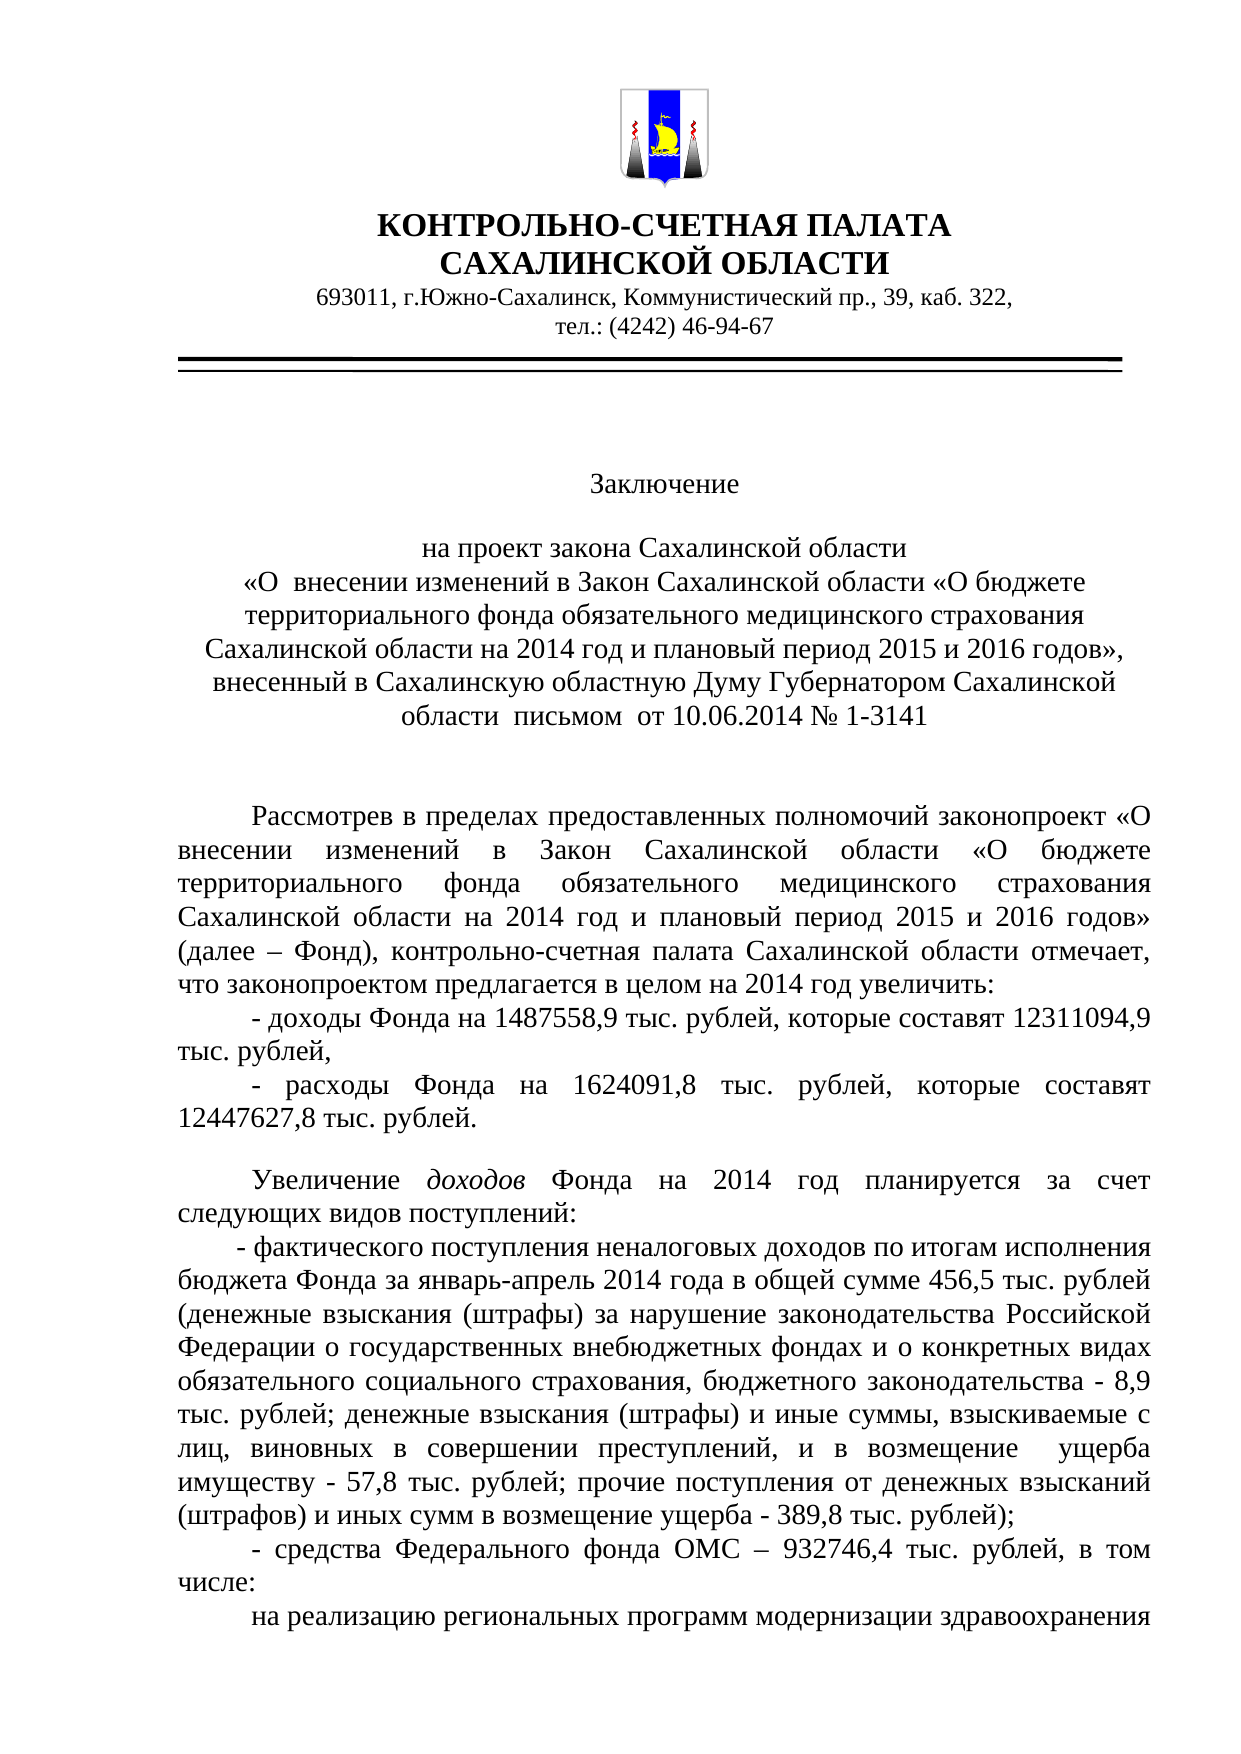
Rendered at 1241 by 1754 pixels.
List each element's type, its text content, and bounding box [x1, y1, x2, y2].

text тел.: (4242) 46-94-67 [88, 311, 1152, 339]
text КОНТРОЛЬНО-СЧЕТНАЯ ПаЛАТА [177, 205, 1152, 244]
text Рассмотрев в пределах предоставленных полномочий законопроект «О внесении изменений в Закон Сахалинской области «О бюджете территориального фонда обязательного медицинского страхования Сахалинской области на 2014 год и плановый период 2015 и 2016 годов» (далее – Фонд), контрольно-счетная палата Сахалинской области отмечает, что законопроектом предлагается в целом на 2014 год увеличить: [177, 798, 1152, 1000]
text Сахалинской области [177, 244, 1152, 282]
text - расходы Фонда на 1624091,8 тыс. рублей, которые составят 12447627,8 тыс. рублей. [177, 1067, 1152, 1134]
text на проект закона Сахалинской области [177, 530, 1152, 564]
text «О внесении изменений в Закон Сахалинской области «О бюджете территориального фонда обязательного медицинского страхования Сахалинской области на 2014 год и плановый период 2015 и 2016 годов», внесенный в Сахалинскую областную Думу Губернатором Сахалинской области письмом от 10.06.2014 № 1-3141 [177, 564, 1152, 731]
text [177, 1598, 1152, 1631]
text 693011, г.Южно-Сахалинск, Коммунистический пр., 39, каб. 322, [88, 282, 1152, 311]
text - доходы Фонда на 1487558,9 тыс. рублей, которые составят 12311094,9 тыс. рублей, [177, 1000, 1152, 1067]
text - фактического поступления неналоговых доходов по итогам исполнения бюджета Фонда за январь-апрель 2014 года в общей сумме 456,5 тыс. рублей (денежные взыскания (штрафы) за нарушение законодательства Российской Федерации о государственных внебюджетных фондах и о конкретных видах обязательного социального страхования, бюджетного законодательства - 8,9 тыс. рублей; денежные взыскания (штрафы) и иные суммы, взыскиваемые с лиц, виновных в совершении преступлений, и в возмещение ущерба имуществу - 57,8 тыс. рублей; прочие поступления от денежных взысканий (штрафов) и иных сумм в возмещение ущерба - 389,8 тыс. рублей); [177, 1229, 1152, 1531]
text Увеличение доходов Фонда на 2014 год планируется за счет следующих видов поступлений: [177, 1162, 1152, 1229]
text - средства Федерального фонда ОМС – 932746,4 тыс. рублей, в том числе: [177, 1531, 1152, 1598]
text Заключение [177, 467, 1152, 500]
